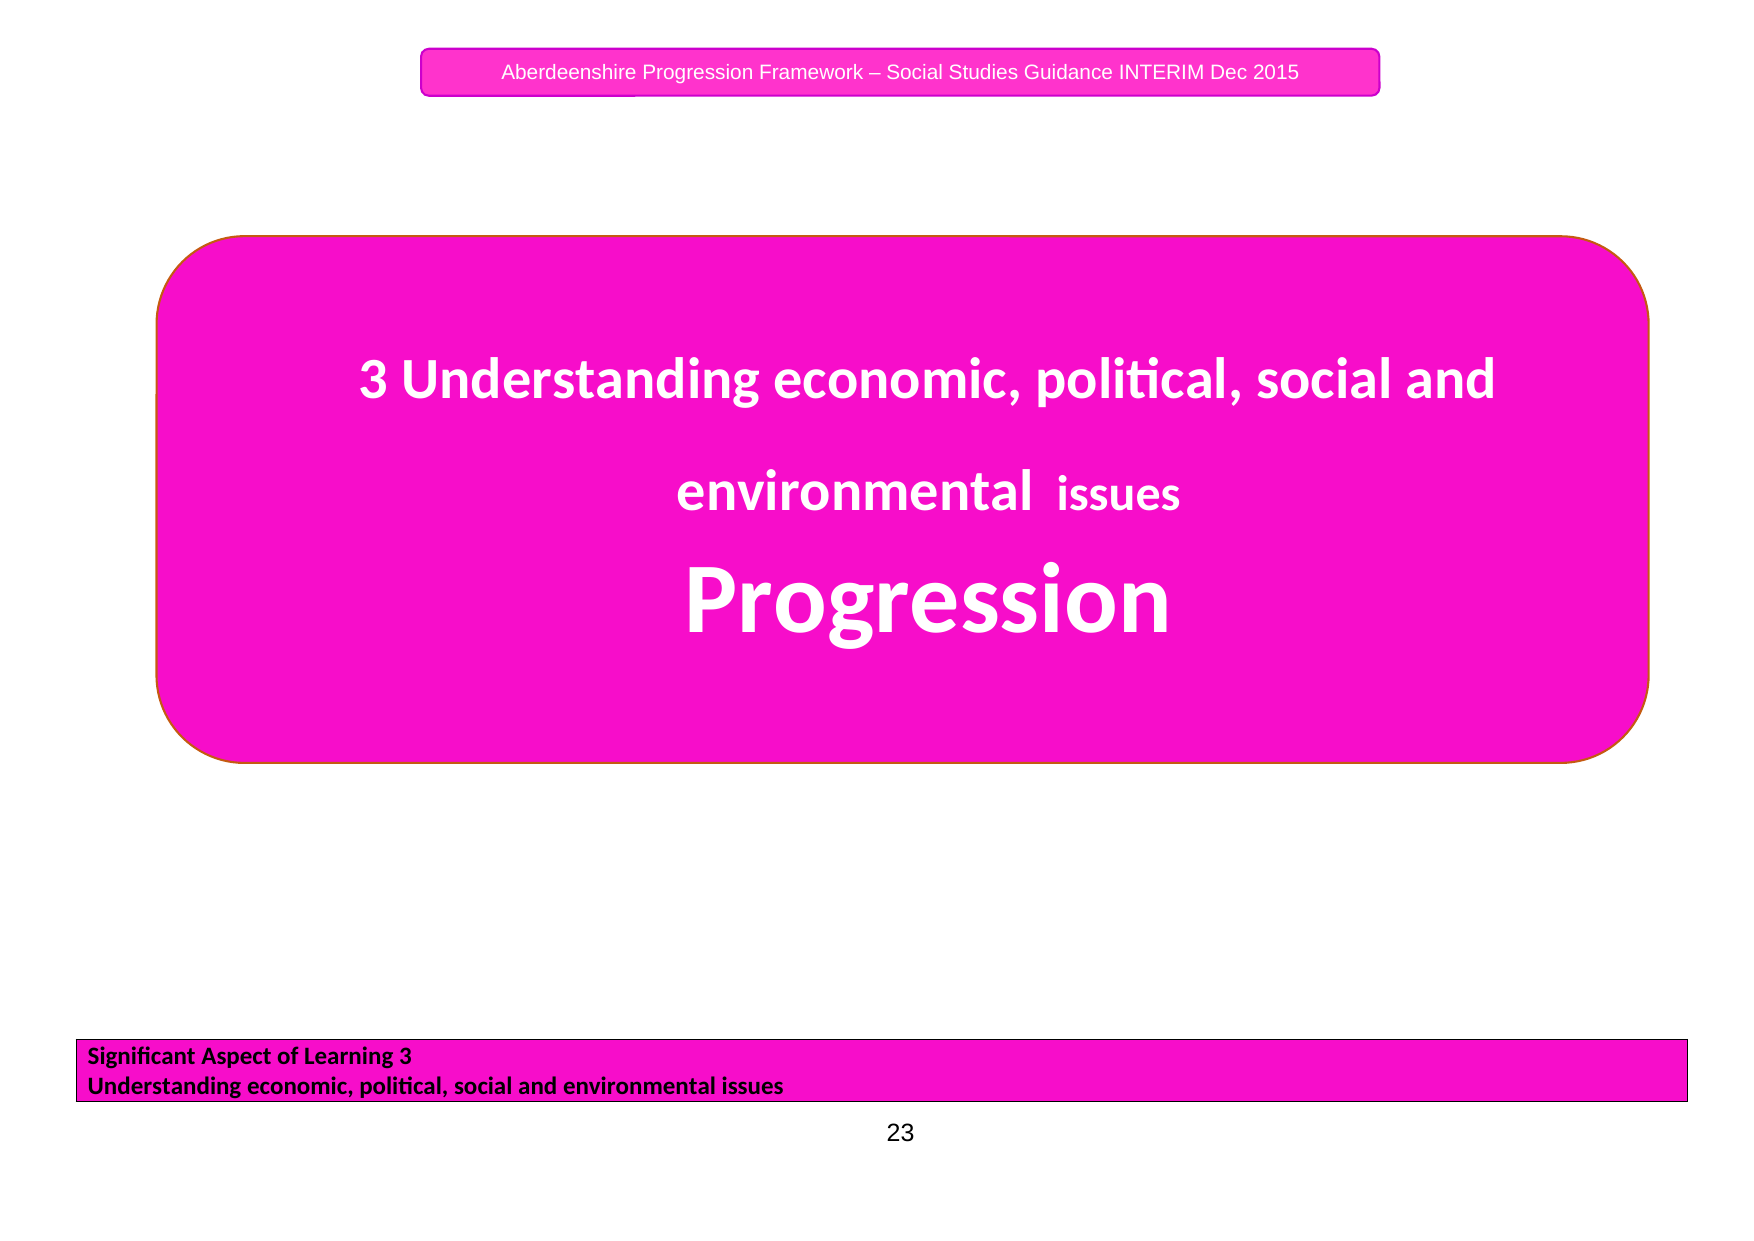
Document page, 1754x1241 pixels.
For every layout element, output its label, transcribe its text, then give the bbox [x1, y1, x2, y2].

table_header Significant Aspect of Learning 3 Understanding economic, political, social and environmental issues [77, 1040, 1687, 1101]
